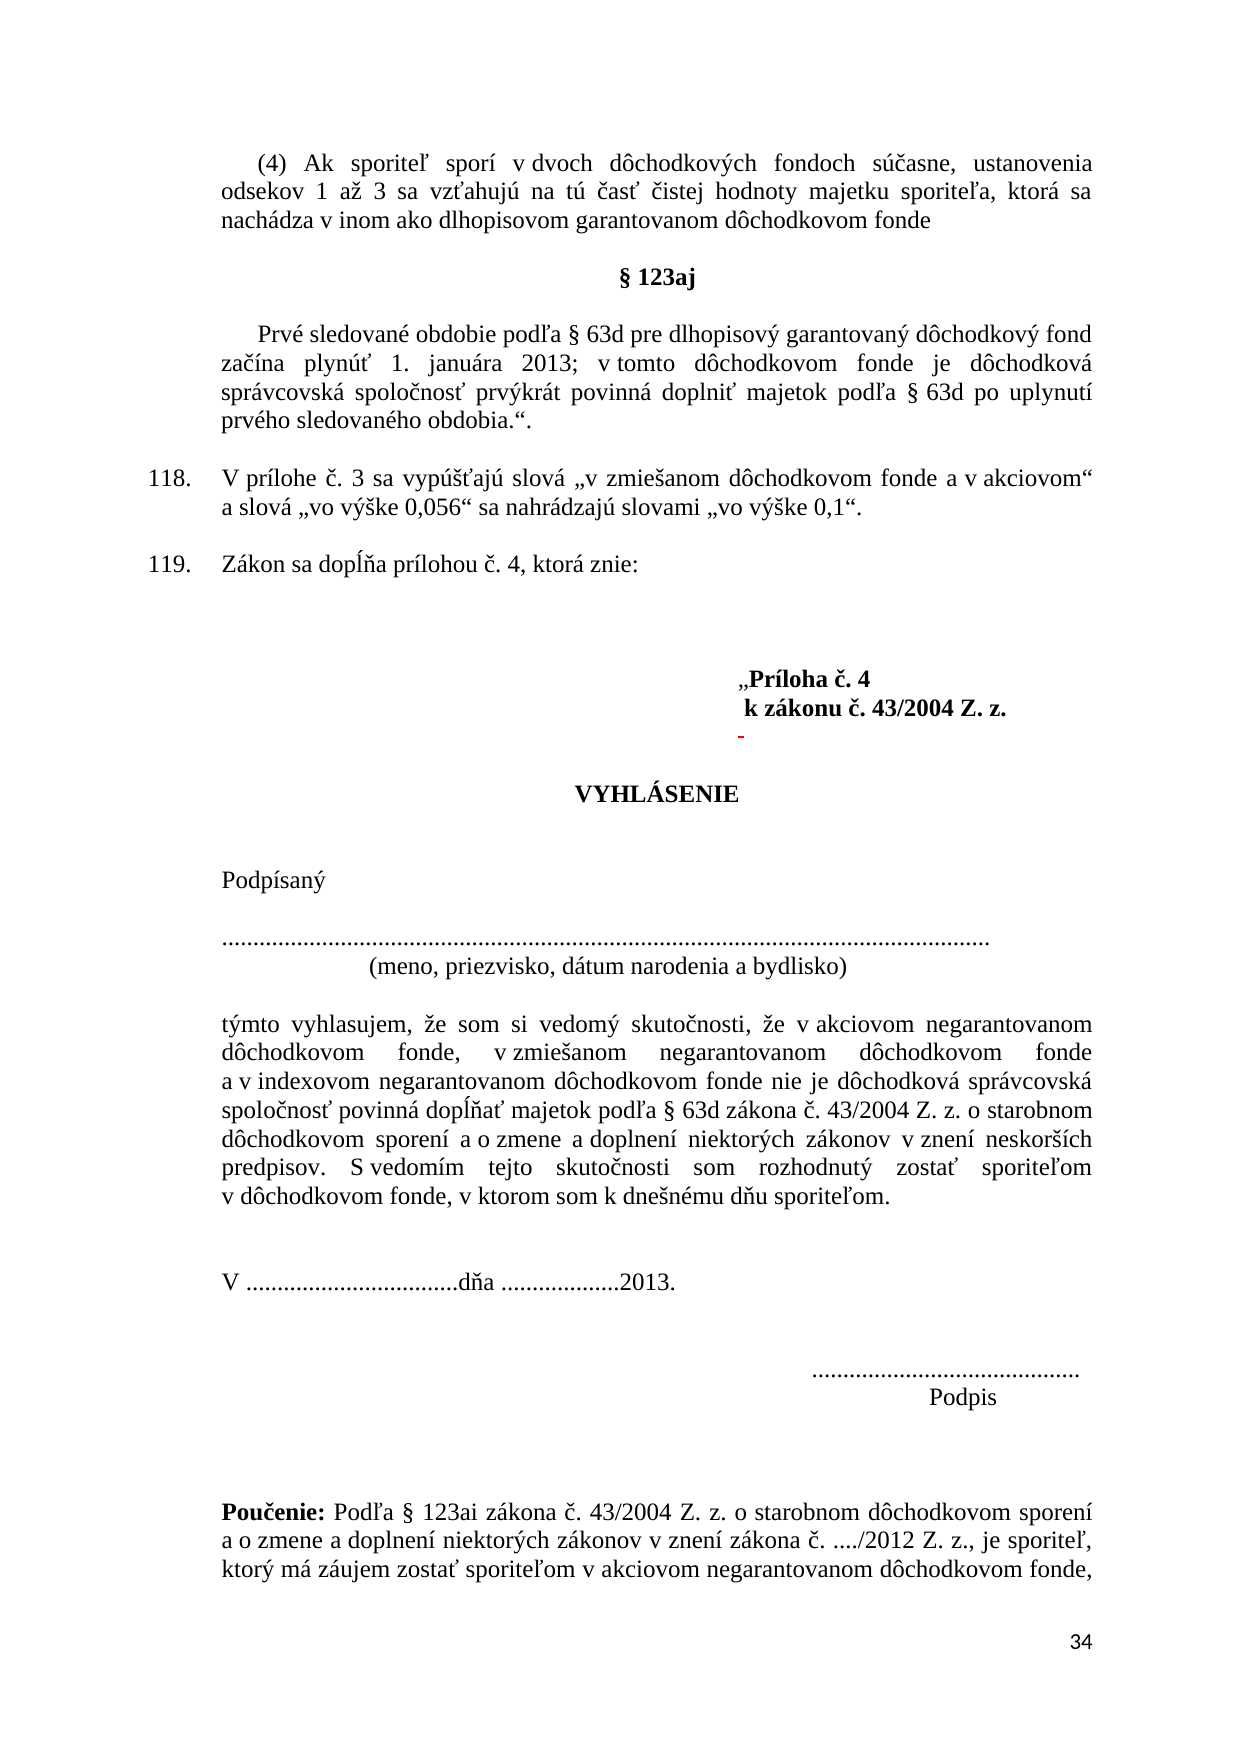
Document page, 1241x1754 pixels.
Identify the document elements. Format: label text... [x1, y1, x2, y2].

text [221, 1497, 1093, 1583]
list V prílohe č. 3 sa vypúšťajú slová „v zmiešanom dôchodkovom fonde a v akciovom“ a slová „vo výške 0,056“ sa nahrádzajú slovami „vo výške 0,1“. [148, 463, 1093, 521]
text ........................................... [221, 1354, 1093, 1382]
text V ..................................dňa ...................2013. [221, 1267, 1093, 1296]
text (meno, priezvisko, dátum narodenia a bydlisko) [221, 951, 1093, 980]
list Zákon sa dopĺňa prílohou č. 4, ktorá znie: [148, 549, 1093, 578]
text ........................................................................................................................... [221, 922, 1093, 951]
text (4) Ak sporiteľ sporí v dvoch dôchodkových fondoch súčasne, ustanovenia odsekov 1 až 3 sa vzťahujú na tú časť čistej hodnoty majetku sporiteľa, ktorá sa nachádza v inom ako dlhopisovom garantovanom dôchodkovom fonde [221, 148, 1093, 234]
text „Príloha č. 4 [221, 664, 1093, 693]
text týmto vyhlasujem, že som si vedomý skutočnosti, že v akciovom negarantovanom dôchodkovom fonde, v zmiešanom negarantovanom dôchodkovom fonde a v indexovom negarantovanom dôchodkovom fonde nie je dôchodková správcovská spoločnosť povinná dopĺňať majetok podľa § 63d zákona č. 43/2004 Z. z. o starobnom dôchodkovom sporení a o zmene a doplnení niektorých zákonov v znení neskorších predpisov. S vedomím tejto skutočnosti som rozhodnutý zostať sporiteľom v dôchodkovom fonde, v ktorom som k dnešnému dňu sporiteľom. [221, 1009, 1093, 1210]
text Podpis [221, 1382, 1093, 1411]
text Podpísaný [221, 865, 1093, 894]
text VYHLÁSENIE [221, 779, 1093, 807]
text § 123aj [221, 262, 1093, 291]
text Prvé sledované obdobie podľa § 63d pre dlhopisový garantovaný dôchodkový fond začína plynúť 1. januára 2013; v tomto dôchodkovom fonde je dôchodková správcovská spoločnosť prvýkrát povinná doplniť majetok podľa § 63d po uplynutí prvého sledovaného obdobia.“. [221, 319, 1093, 434]
text k zákonu č. 43/2004 Z. z. [221, 693, 1093, 722]
